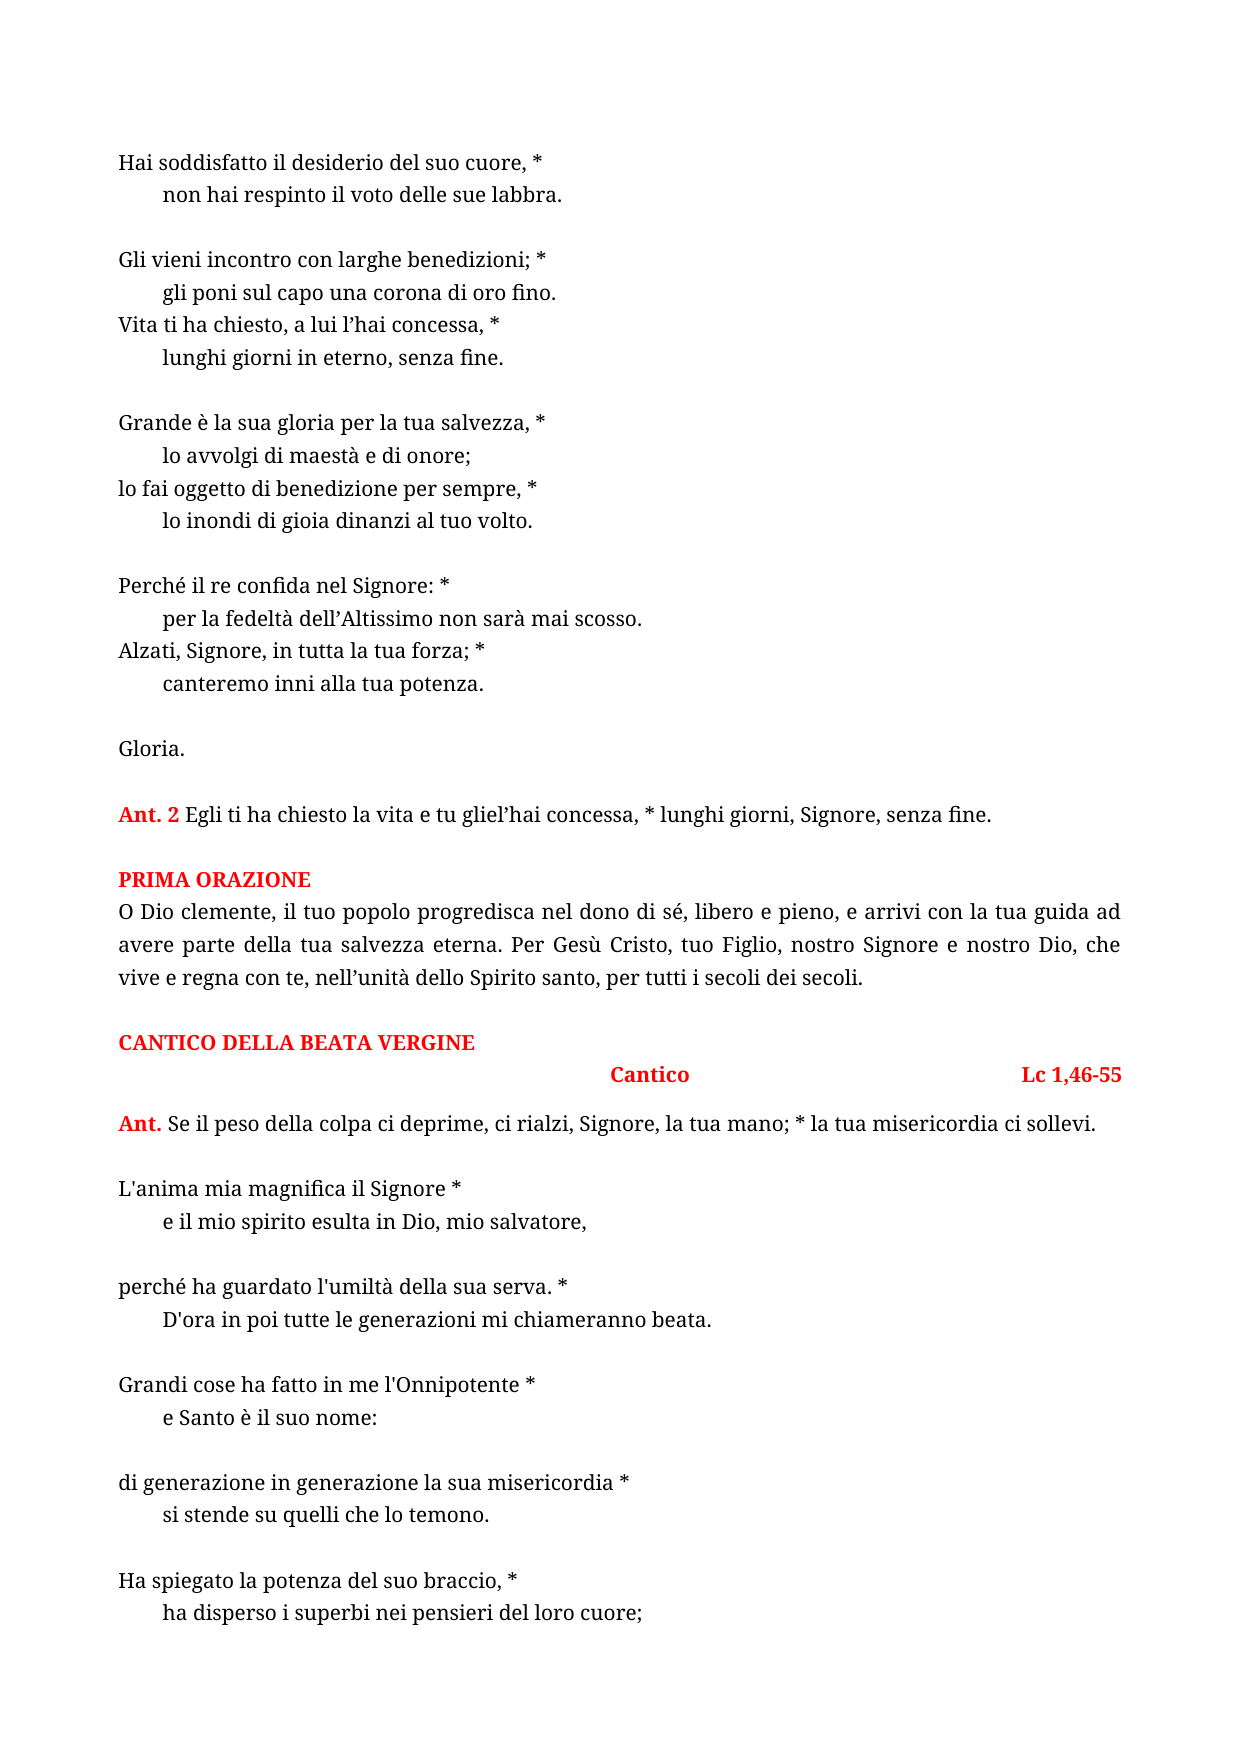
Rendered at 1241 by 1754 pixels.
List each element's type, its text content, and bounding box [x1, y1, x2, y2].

text D'ora in poi tutte le generazioni mi chiameranno beata. [118, 1305, 1122, 1333]
text Cantico Lc 1,46-55 [118, 1061, 1122, 1089]
text si stende su quelli che lo temono. [118, 1501, 1122, 1529]
text di generazione in generazione la sua misericordia * [118, 1468, 1122, 1496]
text ha disperso i superbi nei pensieri del loro cuore; [118, 1598, 1122, 1627]
text Perché il re confida nel Signore: * [118, 571, 1122, 600]
text e Santo è il suo nome: [118, 1403, 1122, 1431]
text Ant. 2 Egli ti ha chiesto la vita e tu gliel’hai concessa, * lunghi giorni, Signore, senza fine. [118, 800, 1122, 828]
text per la fedeltà dell’Altissimo non sarà mai scosso. [118, 604, 1122, 632]
text Gli vieni incontro con larghe benedizioni; * [118, 245, 1122, 274]
text Grande è la sua gloria per la tua salvezza, * [118, 408, 1122, 437]
text lo avvolgi di maestà e di onore; [118, 441, 1122, 469]
text Hai soddisfatto il desiderio del suo cuore, * [118, 148, 1122, 176]
text Grandi cose ha fatto in me l'Onnipotente * [118, 1370, 1122, 1399]
text Alzati, Signore, in tutta la tua forza; * [118, 637, 1122, 665]
text lo fai oggetto di benedizione per sempre, * [118, 474, 1122, 502]
text L'anima mia magnifica il Signore * [118, 1174, 1122, 1203]
text lunghi giorni in eterno, senza fine. [118, 343, 1122, 372]
text lo inondi di gioia dinanzi al tuo volto. [118, 506, 1122, 535]
text Vita ti ha chiesto, a lui l’hai concessa, * [118, 311, 1122, 339]
text e il mio spirito esulta in Dio, mio salvatore, [118, 1207, 1122, 1236]
text CANTICO DELLA BEATA VERGINE [118, 1028, 1122, 1056]
text Ant. Se il peso della colpa ci deprime, ci rialzi, Signore, la tua mano; * la tua misericordia ci sollevi. [118, 1109, 1122, 1138]
text perché ha guardato l'umiltà della sua serva. * [118, 1272, 1122, 1301]
text PRIMA ORAZIONE [118, 865, 1122, 893]
text Gloria. [118, 734, 1122, 763]
text gli poni sul capo una corona di oro fino. [118, 278, 1122, 306]
text canteremo inni alla tua potenza. [118, 669, 1122, 698]
text non hai respinto il voto delle sue labbra. [118, 180, 1122, 209]
text O Dio clemente, il tuo popolo progredisca nel dono di sé, libero e pieno, e arrivi con la tua guida ad avere parte della tua salvezza eterna. Per Gesù Cristo, tuo Figlio, nostro Signore e nostro Dio, che vive e regna con te, nell’unità dello Spirito santo, per tutti i secoli dei secoli. [118, 897, 1122, 991]
text Ha spiegato la potenza del suo braccio, * [118, 1566, 1122, 1594]
